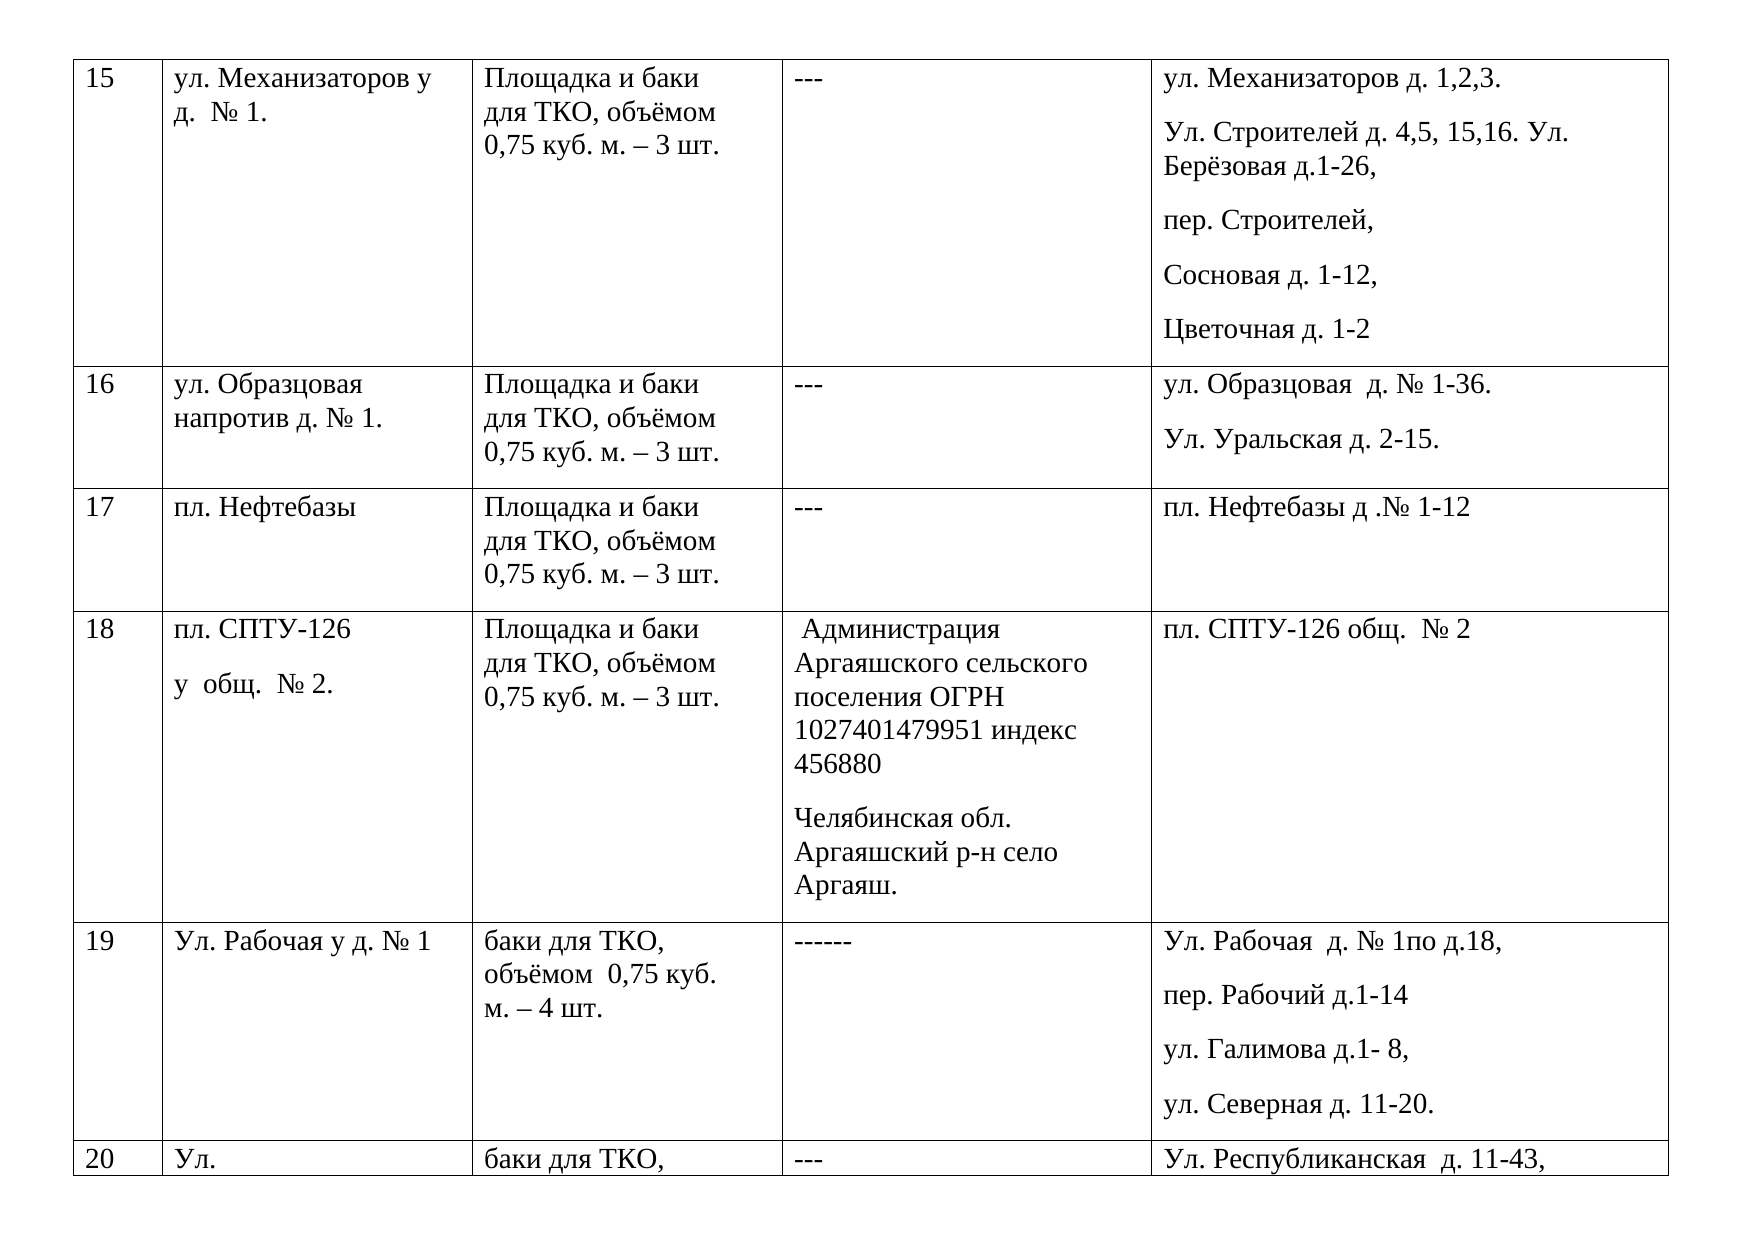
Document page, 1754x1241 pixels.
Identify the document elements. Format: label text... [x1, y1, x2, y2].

table_cell Площадка и баки для ТКО, объёмом 0,75 куб. м. – 3 шт. [473, 612, 782, 922]
table_cell --- [783, 489, 1151, 611]
table_cell Площадка и баки для ТКО, объёмом 0,75 куб. м. – 3 шт. [473, 367, 782, 488]
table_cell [1152, 1141, 1668, 1175]
table_cell 17 [74, 489, 162, 611]
table_cell Площадка и баки для ТКО, объёмом 0,75 куб. м. – 3 шт. [473, 60, 782, 366]
table_cell --- [783, 367, 1151, 488]
table_cell 16 [74, 367, 162, 488]
table_cell Ул. Рабочая у д. № 1 [163, 923, 472, 1140]
table_cell пл. Нефтебазы д .№ 1-12 [1152, 489, 1668, 611]
table_cell ул. Механизаторов у д. № 1. [163, 60, 472, 366]
table_cell ул. Образцовая д. № 1-36. Ул. Уральская д. 2-15. [1152, 367, 1668, 488]
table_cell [163, 1141, 472, 1175]
table_cell ул. Механизаторов д. 1,2,3. Ул. Строителей д. 4,5, 15,16. Ул. Берёзовая д.1-26, пер. Строителей, Сосновая д. 1-12, Цветочная д. 1-2 [1152, 60, 1668, 366]
table_cell пл. СПТУ-126 общ. № 2 [1152, 612, 1668, 922]
table_cell Площадка и баки для ТКО, объёмом 0,75 куб. м. – 3 шт. [473, 489, 782, 611]
table_cell --- [783, 60, 1151, 366]
table_cell Администрация Аргаяшского сельского поселения ОГРН 1027401479951 индекс 456880 Челябинская обл. Аргаяшский р-н село Аргаяш. [783, 612, 1151, 922]
table_cell 15 [74, 60, 162, 366]
table_cell ------ [783, 923, 1151, 1140]
table_cell 19 [74, 923, 162, 1140]
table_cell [473, 1141, 782, 1175]
table_cell --- [783, 1141, 1151, 1175]
table_cell Ул. Рабочая д. № 1по д.18, пер. Рабочий д.1-14 ул. Галимова д.1- 8, ул. Северная д. 11-20. [1152, 923, 1668, 1140]
table_cell пл. СПТУ-126 у общ. № 2. [163, 612, 472, 922]
table_cell 20 [74, 1141, 162, 1175]
table_cell баки для ТКО, объёмом 0,75 куб. м. – 4 шт. [473, 923, 782, 1140]
table_cell 18 [74, 612, 162, 922]
table_cell ул. Образцовая напротив д. № 1. [163, 367, 472, 488]
table_cell пл. Нефтебазы [163, 489, 472, 611]
